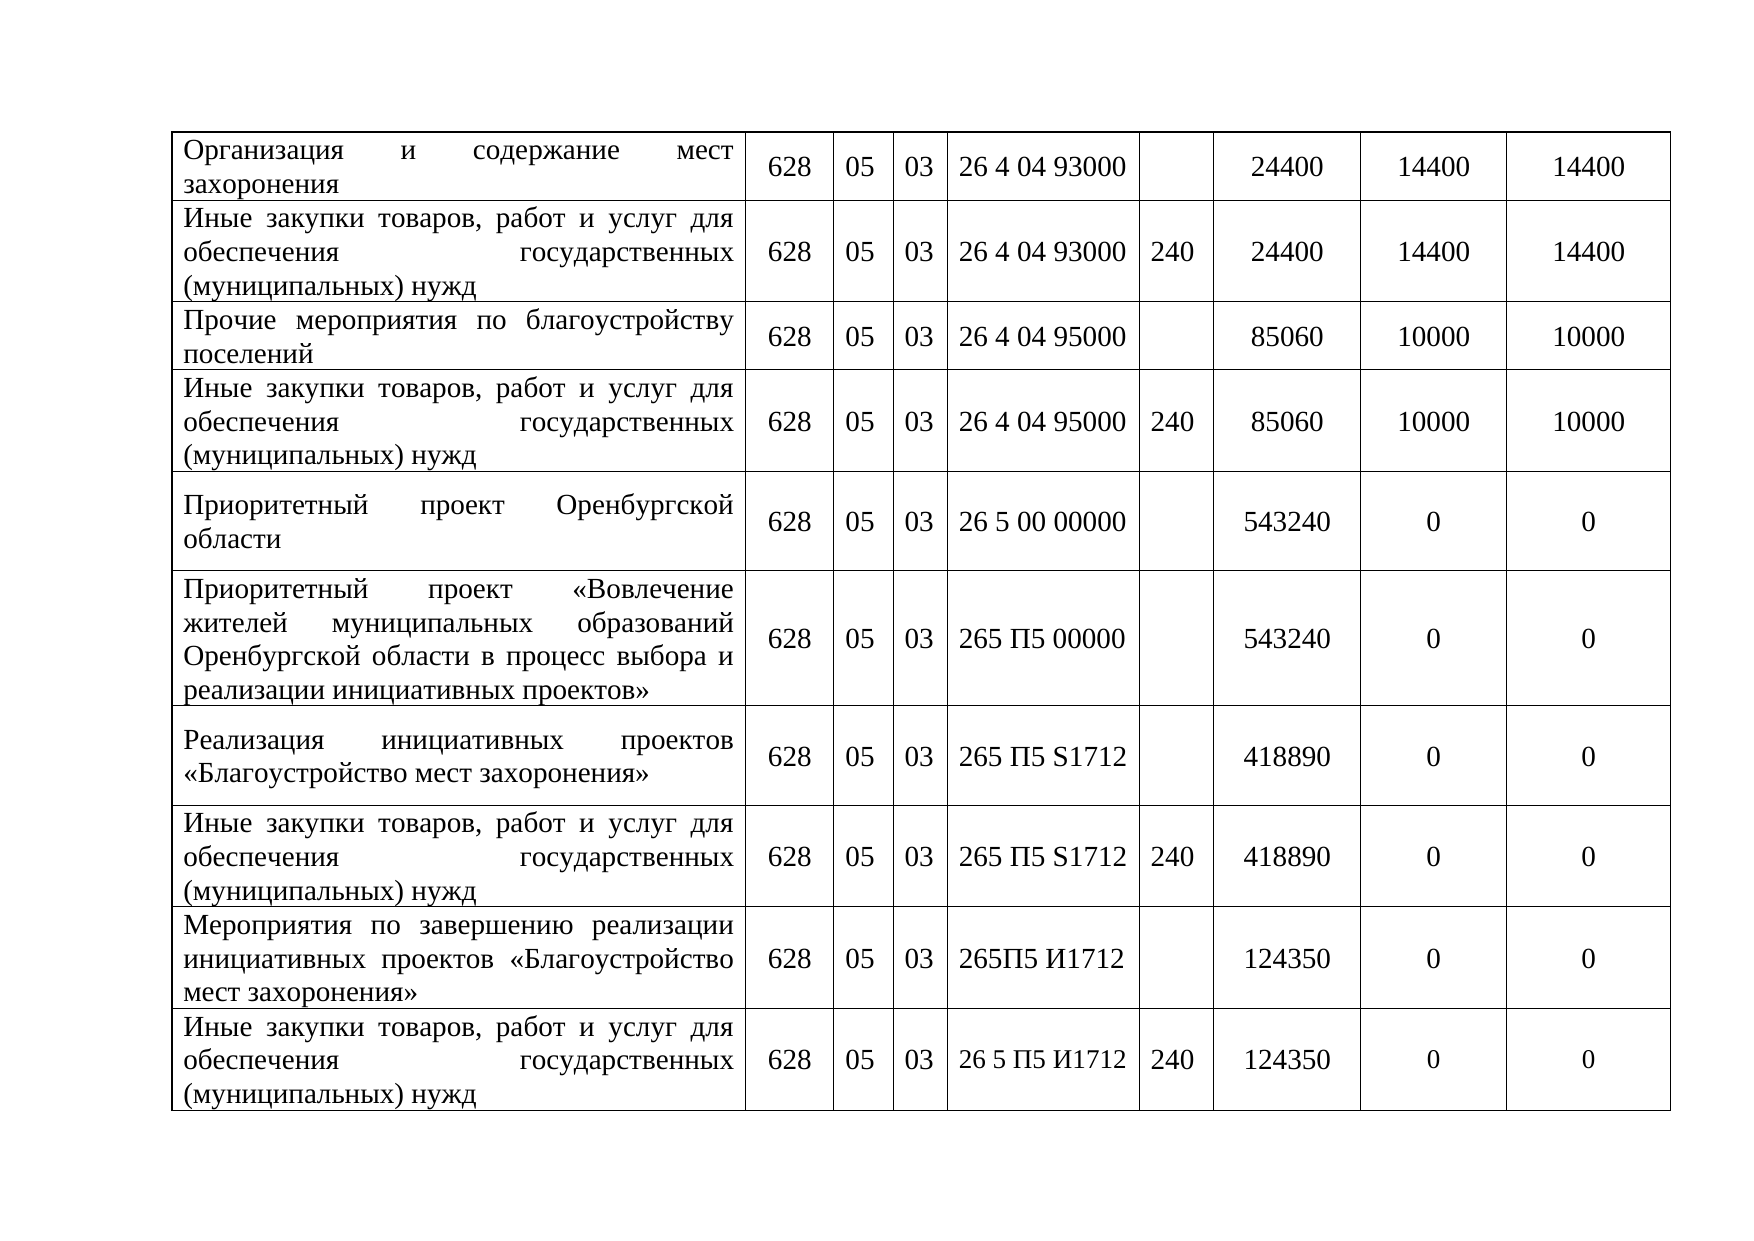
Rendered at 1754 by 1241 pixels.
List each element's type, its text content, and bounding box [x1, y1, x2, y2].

table_cell 03 [894, 907, 947, 1008]
table_cell 03 [894, 302, 947, 369]
table_cell [1140, 472, 1213, 570]
table_cell 10000 [1507, 302, 1670, 369]
table_cell 14400 [1507, 201, 1670, 301]
table_cell 265 П5 00000 [948, 571, 1139, 705]
table_cell 124350 [1214, 1009, 1360, 1109]
table_cell 85060 [1214, 302, 1360, 369]
table_cell 05 [834, 201, 893, 301]
table_cell 10000 [1361, 302, 1506, 369]
table_cell 05 [834, 370, 893, 471]
table_cell Реализация инициативных проектов «Благоустройство мест захоронения» [173, 706, 745, 804]
table_cell 240 [1140, 370, 1213, 471]
table_cell 03 [894, 472, 947, 570]
table_cell Прочие мероприятия по благоустройству поселений [173, 302, 745, 369]
table_cell 0 [1507, 907, 1670, 1008]
table_cell 0 [1361, 907, 1506, 1008]
table_cell 14400 [1507, 133, 1670, 199]
table_cell Иные закупки товаров, работ и услуг для обеспечения государственных (муниципальных) нужд [173, 1009, 745, 1109]
table_cell 628 [746, 302, 833, 369]
table_cell [1140, 571, 1213, 705]
table_cell 265П5 И1712 [948, 907, 1139, 1008]
table_cell 0 [1361, 571, 1506, 705]
table_cell 05 [834, 806, 893, 906]
table_cell 265 П5 S1712 [948, 706, 1139, 804]
table_cell 24400 [1214, 201, 1360, 301]
table_cell Организация и содержание мест захоронения [173, 133, 745, 199]
table_cell 0 [1507, 806, 1670, 906]
table_cell 05 [834, 907, 893, 1008]
table_cell 03 [894, 133, 947, 199]
table_cell 628 [746, 806, 833, 906]
table_cell Приоритетный проект Оренбургской области [173, 472, 745, 570]
table_cell 26 5 00 00000 [948, 472, 1139, 570]
table_cell 628 [746, 370, 833, 471]
table_cell 05 [834, 133, 893, 199]
table_cell 628 [746, 133, 833, 199]
table_cell 05 [834, 472, 893, 570]
table_cell 240 [1140, 1009, 1213, 1109]
table_cell 628 [746, 472, 833, 570]
table_cell 14400 [1361, 133, 1506, 199]
table_cell 543240 [1214, 472, 1360, 570]
table_cell Иные закупки товаров, работ и услуг для обеспечения государственных (муниципальных) нужд [173, 806, 745, 906]
table_cell 124350 [1214, 907, 1360, 1008]
table_cell 628 [746, 907, 833, 1008]
table_cell 05 [834, 1009, 893, 1109]
table_cell 03 [894, 1009, 947, 1109]
table_cell 26 4 04 93000 [948, 133, 1139, 199]
table_cell 26 4 04 95000 [948, 370, 1139, 471]
table_cell Мероприятия по завершению реализации инициативных проектов «Благоустройство мест захоронения» [173, 907, 745, 1008]
table_cell 418890 [1214, 806, 1360, 906]
table_cell 05 [834, 302, 893, 369]
table_cell 05 [834, 706, 893, 804]
table_cell Иные закупки товаров, работ и услуг для обеспечения государственных (муниципальных) нужд [173, 370, 745, 471]
table_cell 03 [894, 201, 947, 301]
table_cell 628 [746, 201, 833, 301]
table_cell 85060 [1214, 370, 1360, 471]
table_cell 0 [1361, 706, 1506, 804]
table_cell 24400 [1214, 133, 1360, 199]
table_cell 03 [894, 706, 947, 804]
table_cell [1140, 706, 1213, 804]
table_cell [1140, 302, 1213, 369]
table_cell 0 [1361, 1009, 1506, 1109]
table_cell [1140, 907, 1213, 1008]
table_cell 10000 [1507, 370, 1670, 471]
table_cell 05 [834, 571, 893, 705]
table_cell 628 [746, 1009, 833, 1109]
table_cell 240 [1140, 201, 1213, 301]
table_cell 240 [1140, 806, 1213, 906]
table_cell 628 [746, 571, 833, 705]
table_cell 0 [1361, 472, 1506, 570]
table_cell 03 [894, 370, 947, 471]
table_cell 03 [894, 571, 947, 705]
table_cell 0 [1507, 571, 1670, 705]
table_cell 26 4 04 95000 [948, 302, 1139, 369]
table_cell 14400 [1361, 201, 1506, 301]
table_cell 265 П5 S1712 [948, 806, 1139, 906]
table_cell 10000 [1361, 370, 1506, 471]
table_cell 418890 [1214, 706, 1360, 804]
table_cell 26 5 П5 И1712 [948, 1009, 1139, 1109]
table_cell 628 [746, 706, 833, 804]
table_cell 26 4 04 93000 [948, 201, 1139, 301]
table_cell Иные закупки товаров, работ и услуг для обеспечения государственных (муниципальных) нужд [173, 201, 745, 301]
table_cell 0 [1361, 806, 1506, 906]
table_cell 0 [1507, 706, 1670, 804]
table_cell 543240 [1214, 571, 1360, 705]
table_cell [1140, 133, 1213, 199]
table_cell 0 [1507, 472, 1670, 570]
table_cell 03 [894, 806, 947, 906]
table_cell Приоритетный проект «Вовлечение жителей муниципальных образований Оренбургской области в процесс выбора и реализации инициативных проектов» [173, 571, 745, 705]
table_cell 0 [1507, 1009, 1670, 1109]
